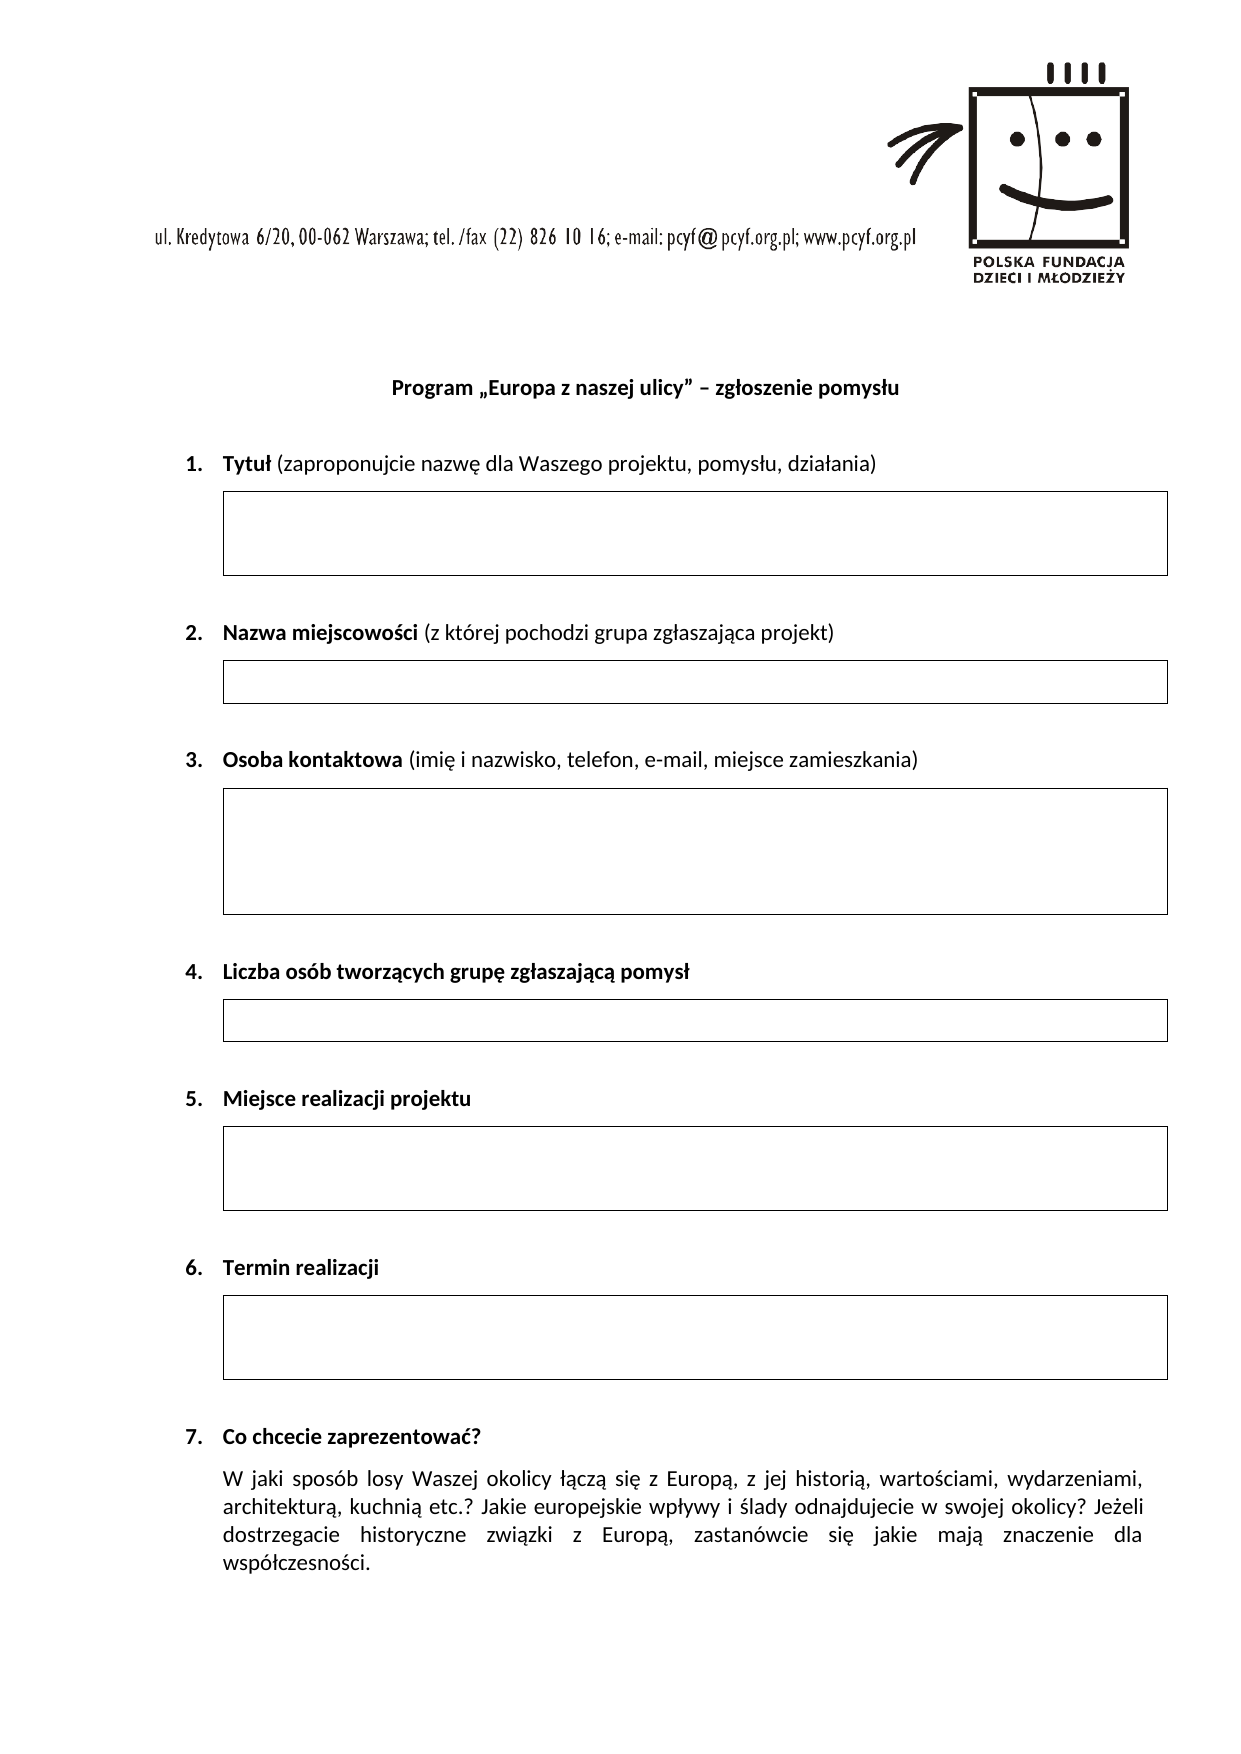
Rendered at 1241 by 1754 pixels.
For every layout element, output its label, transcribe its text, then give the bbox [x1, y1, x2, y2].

list Miejsce realizacji projektu [185, 1084, 1144, 1112]
table_header [224, 1127, 1167, 1210]
list Liczba osób tworzących grupę zgłaszającą pomysł [185, 957, 1144, 985]
table_header [224, 789, 1167, 914]
table_header [224, 1296, 1167, 1379]
list Termin realizacji [185, 1253, 1144, 1281]
table_header [224, 1000, 1167, 1041]
table_header [224, 492, 1167, 575]
table_header [224, 661, 1167, 703]
list Co chcecie zaprezentować? [185, 1422, 1144, 1450]
subtitle Program „Europa z naszej ulicy” – zgłoszenie pomysłu [148, 373, 1144, 401]
list Osoba kontaktowa (imię i nazwisko, telefon, e-mail, miejsce zamieszkania) [185, 746, 1144, 774]
list Nazwa miejscowości (z której pochodzi grupa zgłaszająca projekt) [185, 618, 1144, 646]
text W jaki sposób losy Waszej okolicy łączą się z Europą, z jej historią, wartościami, wydarzeniami, architekturą, kuchnią etc.? Jakie europejskie wpływy i ślady odnajdujecie w swojej okolicy? Jeżeli dostrzegacie historyczne związki z Europą, zastanówcie się jakie mają znaczenie dla współczesności. [223, 1464, 1144, 1576]
list Tytuł (zaproponujcie nazwę dla Waszego projektu, pomysłu, działania) [185, 449, 1144, 477]
